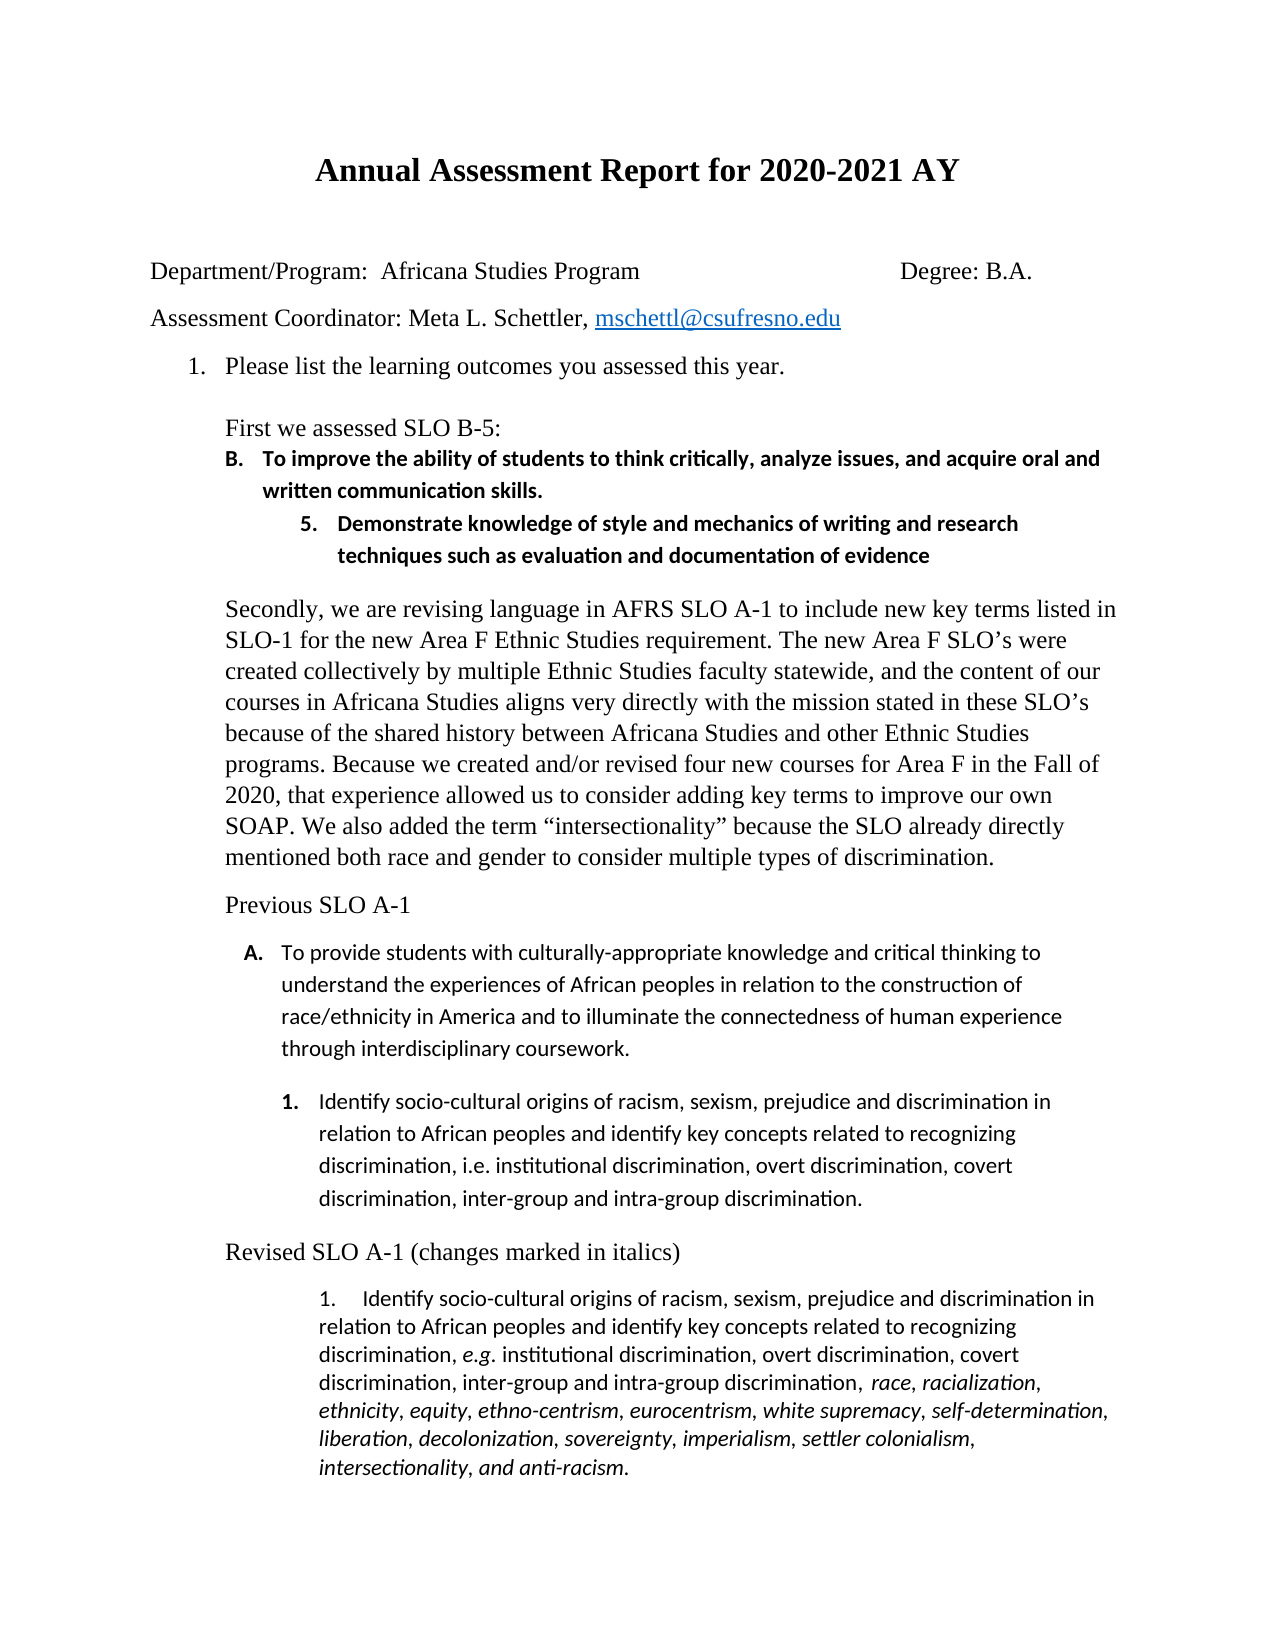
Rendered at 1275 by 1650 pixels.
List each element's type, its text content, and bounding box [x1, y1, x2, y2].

list To provide students with culturally-appropriate knowledge and critical thinking to understand the experiences of African peoples in relation to the construction of race/ethnicity in America and to illuminate the connectedness of human experience through interdisciplinary coursework. [244, 938, 1125, 1062]
text Assessment Coordinator: Meta L. Schettler, mschettl@csufresno.edu [150, 303, 1125, 332]
text Previous SLO A-1 [225, 890, 1125, 919]
text 1. Identify socio-cultural origins of racism, sexism, prejudice and discrimination in relation to African peoples and identify key concepts related to recognizing discrimination, e.g. institutional discrimination, overt discrimination, covert discrimination, inter-group and intra-group discrimination, race, racialization, ethnicity, equity, ethno-centrism, eurocentrism, white supremacy, self-determination, liberation, decolonization, sovereignty, imperialism, settler colonialism, intersectionality, and anti-racism. [319, 1284, 1125, 1481]
text Revised SLO A-1 (changes marked in italics) [225, 1237, 1125, 1266]
text Secondly, we are revising language in AFRS SLO A-1 to include new key terms listed in SLO-1 for the new Area F Ethnic Studies requirement. The new Area F SLO’s were created collectively by multiple Ethnic Studies faculty statewide, and the content of our courses in Africana Studies aligns very directly with the mission stated in these SLO’s because of the shared history between Africana Studies and other Ethnic Studies programs. Because we created and/or revised four new courses for Area F in the Fall of 2020, that experience allowed us to consider adding key terms to improve our own SOAP. We also added the term “intersectionality” because the SLO already directly mentioned both race and gender to consider multiple types of discrimination. [225, 594, 1125, 871]
text Department/Program: Africana Studies Program Degree: B.A. [150, 256, 1125, 284]
list To improve the ability of students to think critically, analyze issues, and acquire oral and written communication skills. [225, 444, 1125, 504]
list Demonstrate knowledge of style and mechanics of writing and research techniques such as evaluation and documentation of evidence [300, 509, 1125, 569]
text Annual Assessment Report for 2020-2021 AY [150, 150, 1125, 188]
list Please list the learning outcomes you assessed this year. [187, 351, 1125, 380]
list First we assessed SLO B-5: [225, 413, 1125, 442]
list Identify socio-cultural origins of racism, sexism, prejudice and discrimination in relation to African peoples and identify key concepts related to recognizing discrimination, i.e. institutional discrimination, overt discrimination, covert discrimination, inter-group and intra-group discrimination. [281, 1087, 1125, 1212]
